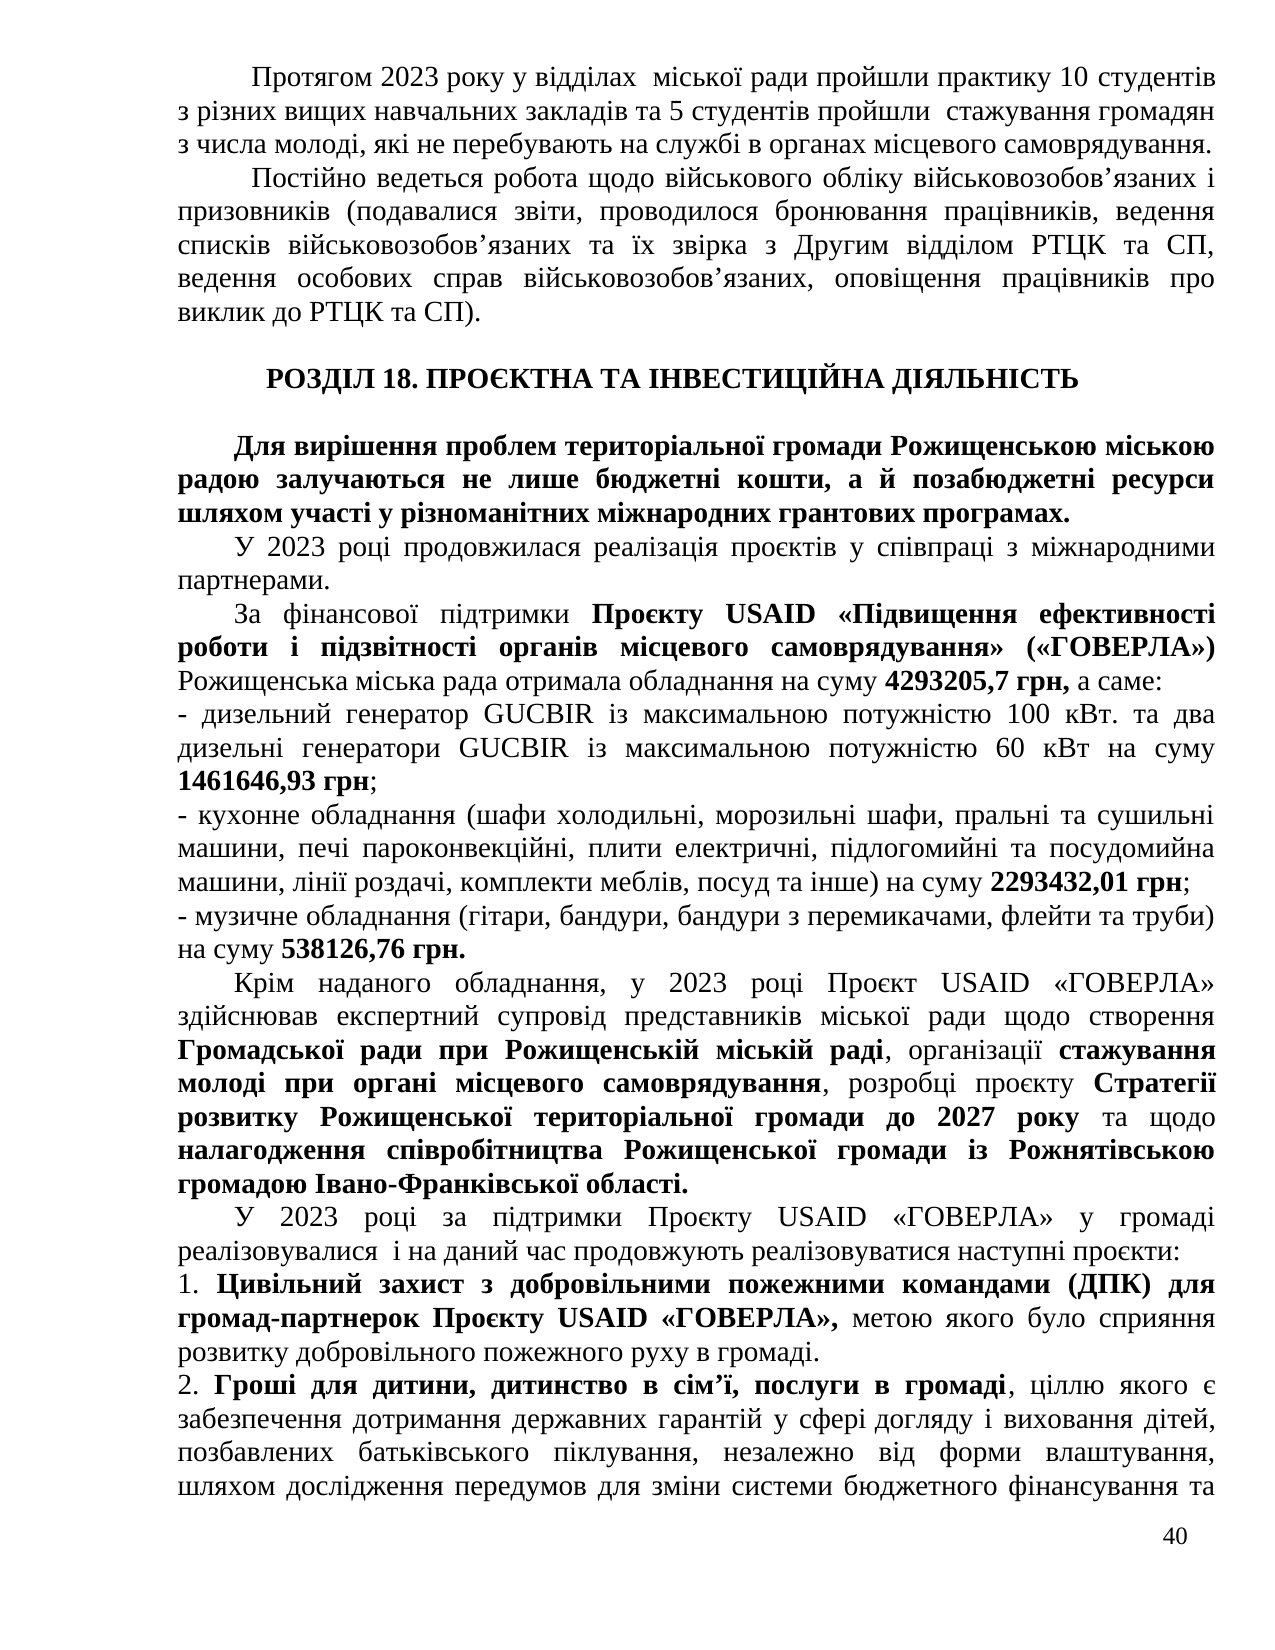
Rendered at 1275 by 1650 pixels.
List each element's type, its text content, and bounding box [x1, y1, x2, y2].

text За фінансової підтримки Проєкту USAID «Підвищення ефективності роботи і підзвітності органів місцевого самоврядування» («ГОВЕРЛА») Рожищенська міська рада отримала обладнання на суму 4293205,7 грн, а саме: [177, 596, 1216, 696]
text 1. Цивільний захист з добровільними пожежними командами (ДПК) для громад-партнерок Проєкту USAID «ГОВЕРЛА», метою якого було сприяння розвитку добровільного пожежного руху в громаді. [177, 1267, 1216, 1367]
text У 2023 році продовжилася реалізація проєктів у співпраці з міжнародними партнерами. [177, 529, 1216, 596]
text У 2023 році за підтримки Проєкту USAID «ГОВЕРЛА» у громаді реалізовувалися і на даний час продовжують реалізовуватися наступні проєкти: [177, 1199, 1216, 1267]
list - музичне обладнання (гітари, бандури, бандури з перемикачами, флейти та труби) на суму 538126,76 грн. [177, 898, 1216, 965]
list - кухонне обладнання (шафи холодильні, морозильні шафи, пральні та сушильні машини, печі пароконвекційні, плити електричні, підлогомийні та посудомийна машини, лінії роздачі, комплекти меблів, посуд та інше) на суму 2293432,01 грн; [177, 797, 1216, 898]
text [177, 1367, 1216, 1501]
text Протягом 2023 року у відділах міської ради пройшли практику 10 студентів з різних вищих навчальних закладів та 5 студентів пройшли стажування громадян з числа молоді, які не перебувають на службі в органах місцевого самоврядування. [177, 59, 1216, 160]
text Крім наданого обладнання, у 2023 році Проєкт USAID «ГОВЕРЛА» здійснював експертний супровід представників міської ради щодо створення Громадської ради при Рожищенській міській раді, організації стажування молоді при органі місцевого самоврядування, розробці проєкту Стратегії розвитку Рожищенської територіальної громади до 2027 року та щодо налагодження співробітництва Рожищенської громади із Рожнятівською громадою Івано-Франківської області. [177, 965, 1216, 1199]
list - дизельний генератор GUCBIR із максимальною потужністю 100 кВт. та два дизельні генератори GUCBIR із максимальною потужністю 60 кВт на суму 1461646,93 грн; [177, 696, 1216, 797]
text Постійно ведеться робота щодо військового обліку військовозобов’язаних і призовників (подавалися звіти, проводилося бронювання працівників, ведення списків військовозобов’язаних та їх звірка з Другим відділом РТЦК та СП, ведення особових справ військовозобов’язаних, оповіщення працівників про виклик до РТЦК та СП). [177, 160, 1216, 327]
text Для вирішення проблем територіальної громади Рожищенською міською радою залучаються не лише бюджетні кошти, а й позабюджетні ресурси шляхом участі у різноманітних міжнародних грантових програмах. [177, 428, 1216, 529]
text РОЗДІЛ 18. ПРОЄКТНА ТА ІНВЕСТИЦІЙНА ДІЯЛЬНІСТЬ [177, 361, 1216, 394]
